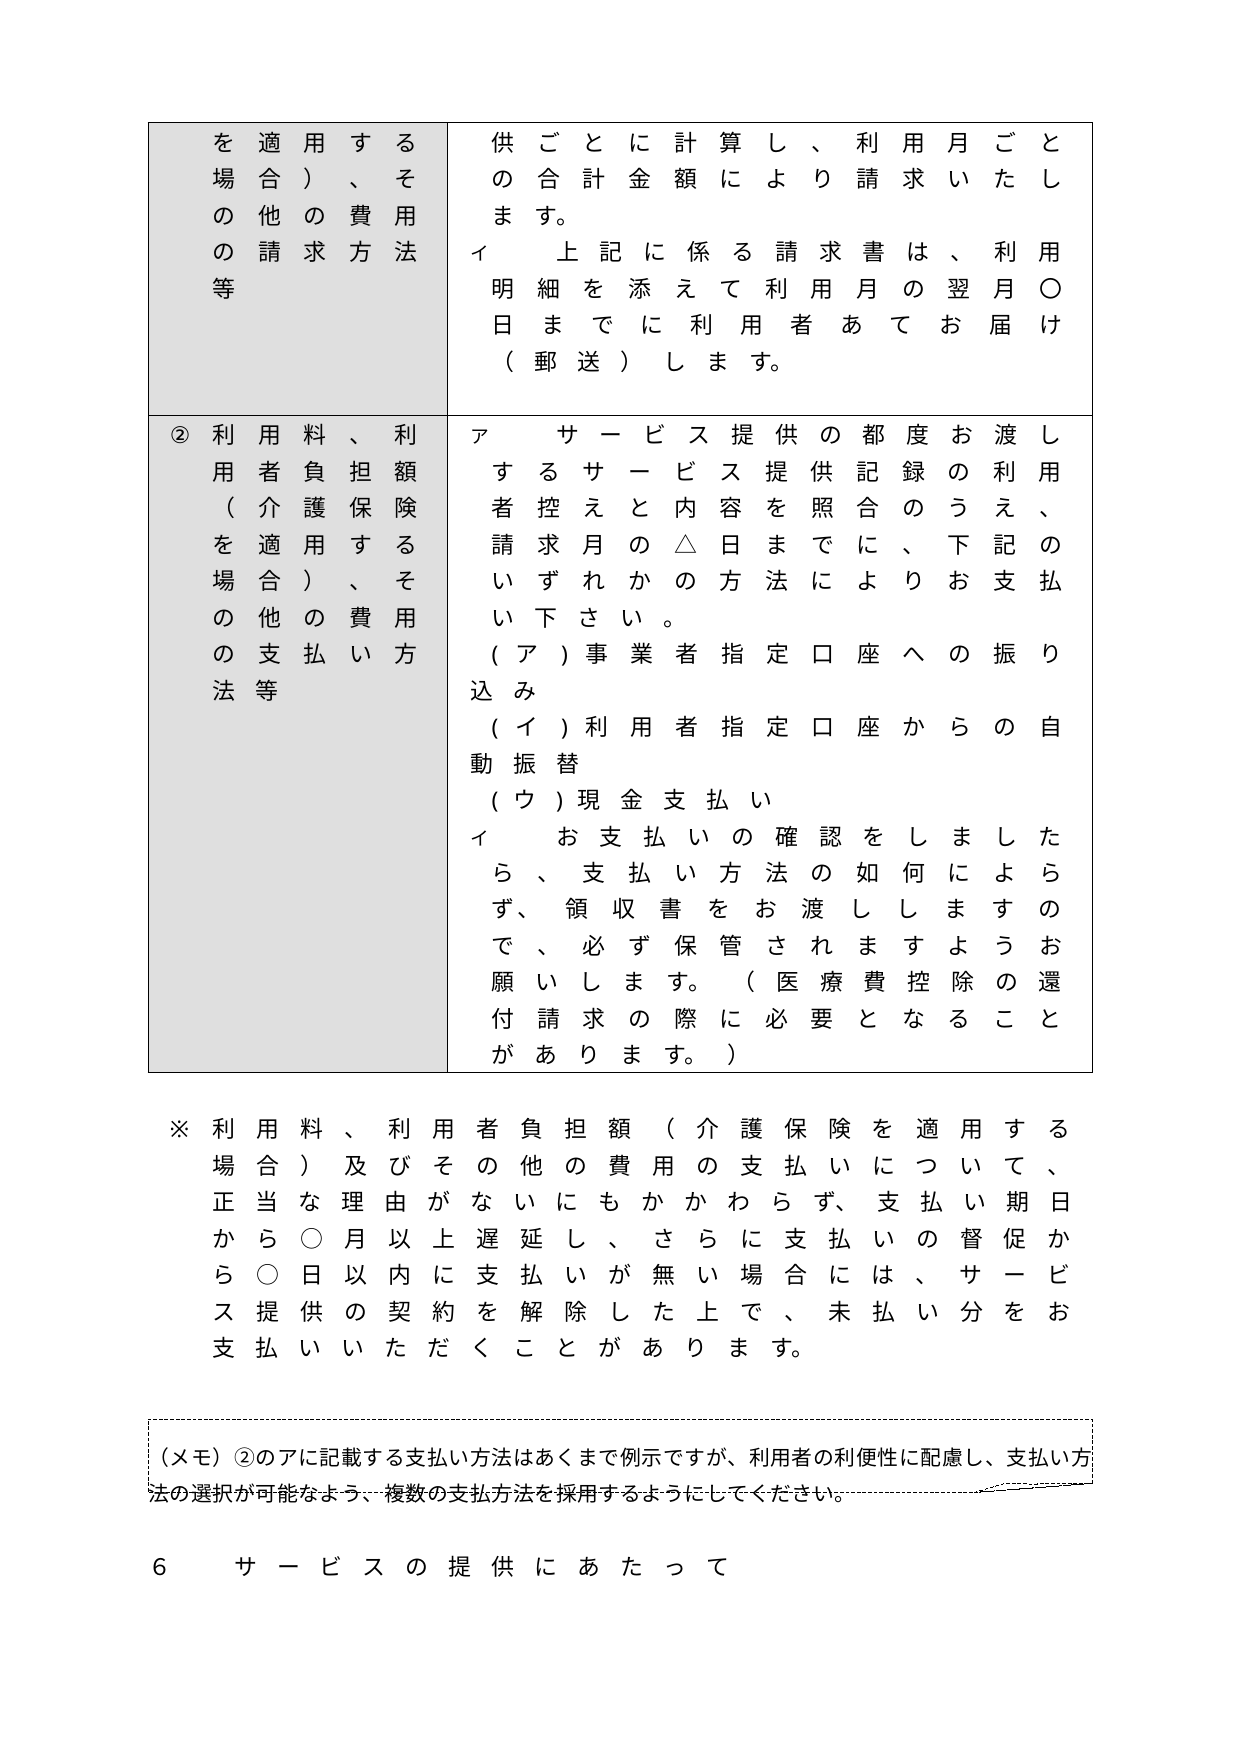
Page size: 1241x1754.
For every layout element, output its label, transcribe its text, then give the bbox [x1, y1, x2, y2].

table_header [448, 123, 1092, 415]
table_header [149, 123, 447, 415]
table_cell 利用料、利用者負担額（介護保険を適用する場合）、その他の費用の支払い方法等 [149, 416, 447, 1072]
table_cell サービス提供の都度お渡しするサービス提供記録の利用者控えと内容を照合のうえ、請求月の△日までに、下記のいずれかの方法によりお支払い下さい。 (ア)事業者指定口座への振り込み (イ)利用者指定口座からの自動振替 (ウ)現金支払い お支払いの確認をしましたら、支払い方法の如何によらず、領収書をお渡ししますので、必ず保管されますようお願いします。（医療費控除の還付請求の際に必要となることがあります。） [448, 416, 1092, 1072]
text ６ サービスの提供にあたって [148, 1547, 1092, 1583]
list 利用料、利用者負担額（介護保険を適用する場合）及びその他の費用の支払いについて、正当な理由がないにもかかわらず、支払い期日から○月以上遅延し、さらに支払いの督促から○日以内に支払いが無い場合には、サービス提供の契約を解除した上で、未払い分をお支払いいただくことがあります。 [159, 1109, 1092, 1365]
text （メモ）②のアに記載する支払い方法はあくまで例示ですが、利用者の利便性に配慮し、支払い方法の選択が可能なよう、複数の支払方法を採用するようにしてください。 [148, 1438, 1092, 1511]
